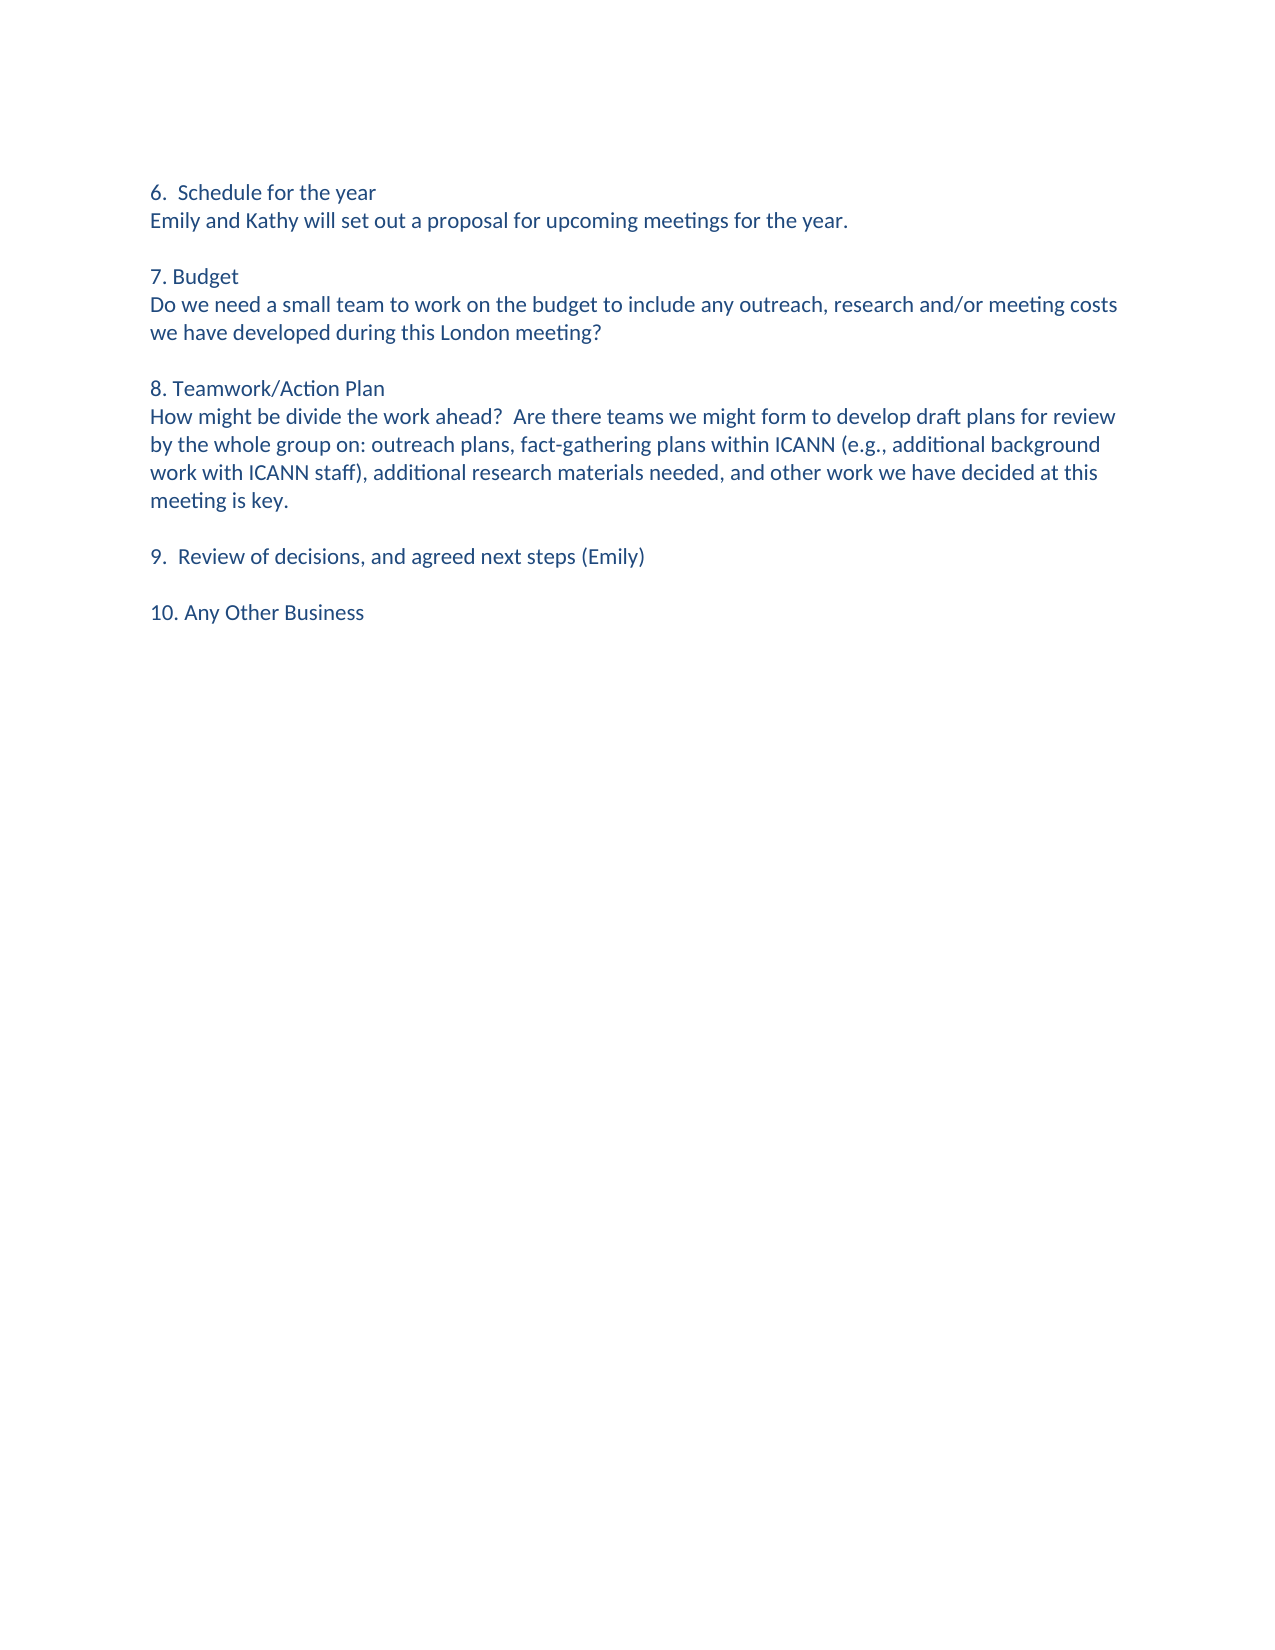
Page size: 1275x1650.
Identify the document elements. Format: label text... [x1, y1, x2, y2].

text 10. Any Other Business [150, 598, 1125, 626]
text 6. Schedule for the year [150, 178, 1125, 206]
text How might be divide the work ahead? Are there teams we might form to develop draft plans for review by the whole group on: outreach plans, fact-gathering plans within ICANN (e.g., additional background work with ICANN staff), additional research materials needed, and other work we have decided at this meeting is key. [150, 402, 1125, 514]
text 9. Review of decisions, and agreed next steps (Emily) [150, 542, 1125, 570]
text Emily and Kathy will set out a proposal for upcoming meetings for the year. [150, 206, 1125, 234]
text 8. Teamwork/Action Plan [150, 374, 1125, 402]
text 7. Budget [150, 262, 1125, 290]
text Do we need a small team to work on the budget to include any outreach, research and/or meeting costs we have developed during this London meeting? [150, 290, 1125, 346]
